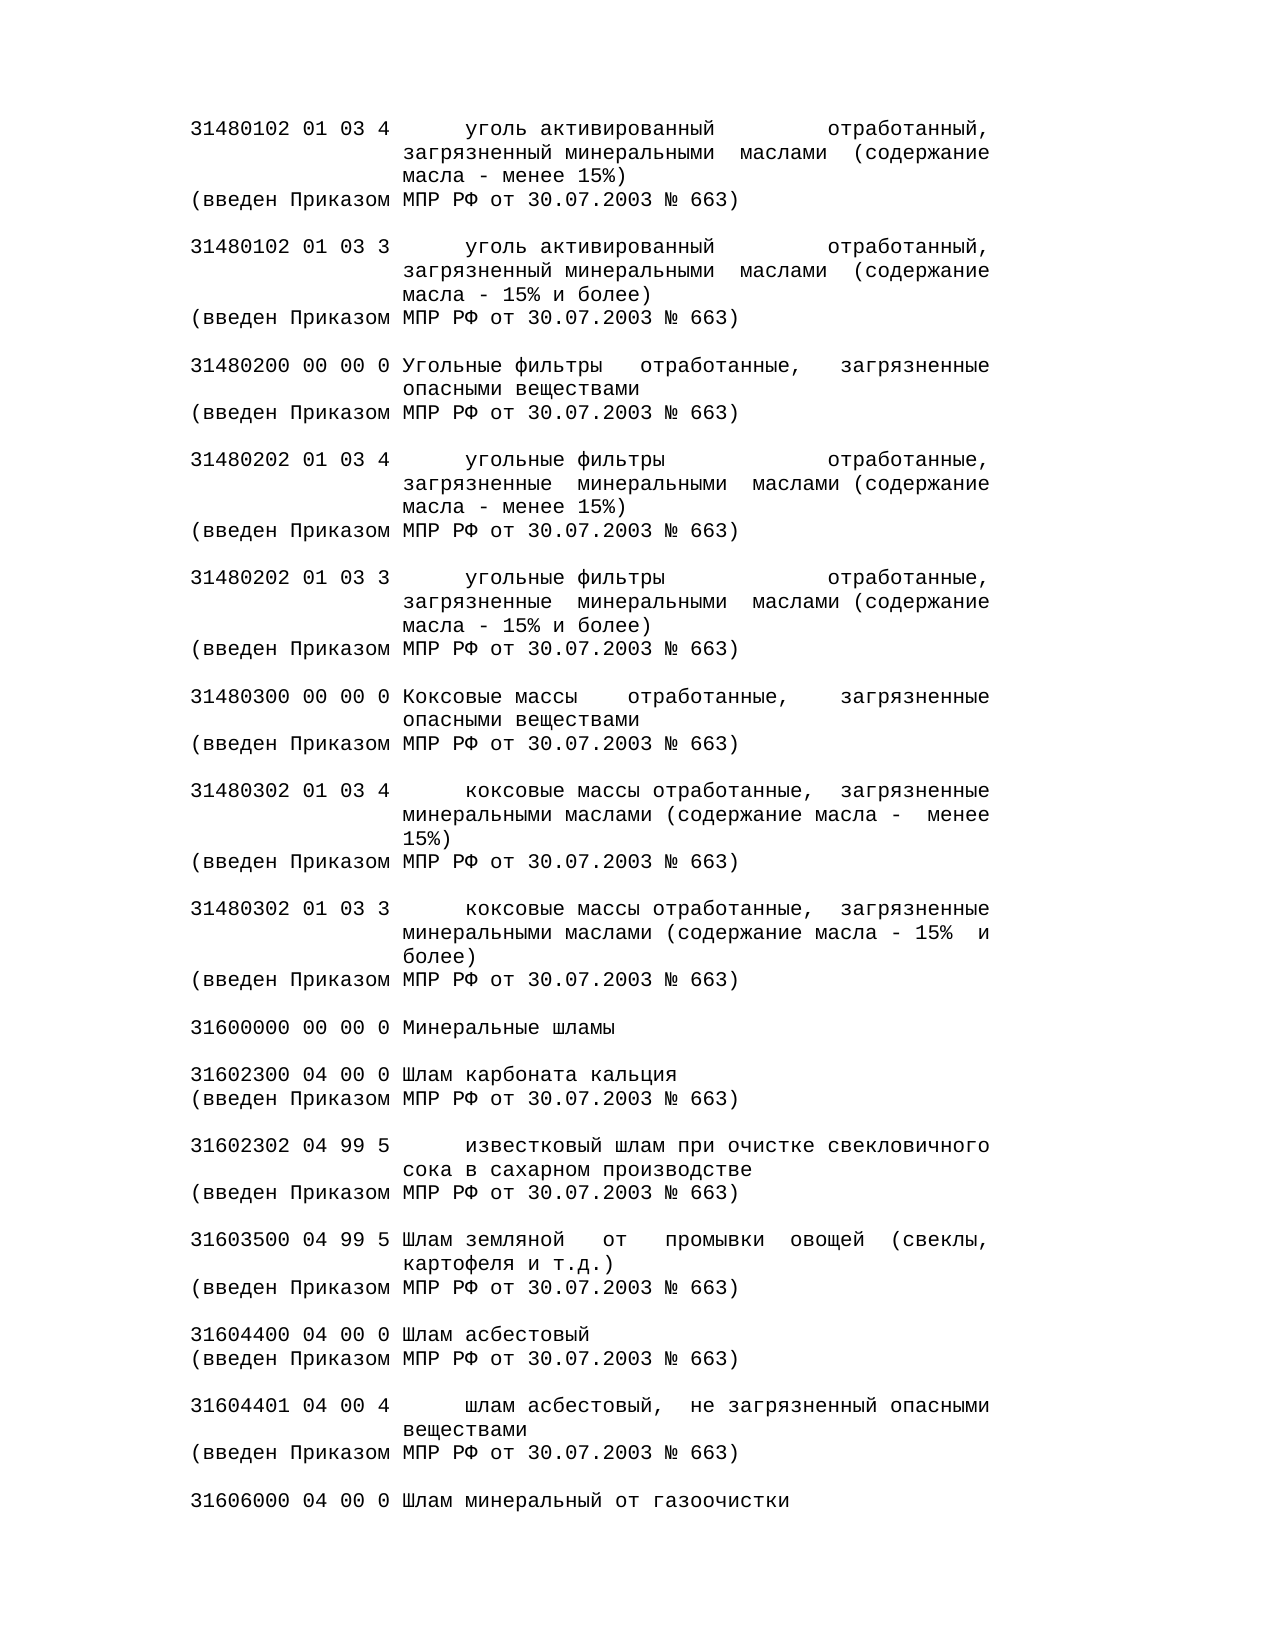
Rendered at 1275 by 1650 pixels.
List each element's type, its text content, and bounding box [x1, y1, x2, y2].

text 31606000 04 00 0 Шлам минеральный от газоочистки [177, 1489, 1186, 1513]
text минеральными маслами (содержание масла - 15% и [177, 922, 1186, 946]
text веществами [177, 1419, 1186, 1442]
text 31602302 04 99 5 известковый шлам при очистке свекловичного [177, 1135, 1186, 1158]
text масла - 15% и более) [177, 615, 1186, 638]
text 31480102 01 03 3 уголь активированный отработанный, [177, 236, 1186, 260]
text 31600000 00 00 0 Минеральные шламы [177, 1017, 1186, 1040]
text (введен Приказом МПР РФ от 30.07.2003 № 663) [177, 638, 1186, 662]
text 31480302 01 03 3 коксовые массы отработанные, загрязненные [177, 898, 1186, 922]
text 31480302 01 03 4 коксовые массы отработанные, загрязненные [177, 780, 1186, 804]
text загрязненный минеральными маслами (содержание [177, 142, 1186, 165]
text 31480202 01 03 4 угольные фильтры отработанные, [177, 449, 1186, 473]
text минеральными маслами (содержание масла - менее [177, 804, 1186, 827]
text картофеля и т.д.) [177, 1253, 1186, 1277]
text (введен Приказом МПР РФ от 30.07.2003 № 663) [177, 1088, 1186, 1111]
text 31480102 01 03 4 уголь активированный отработанный, [177, 118, 1186, 142]
text 31603500 04 99 5 Шлам земляной от промывки овощей (свеклы, [177, 1229, 1186, 1253]
text (введен Приказом МПР РФ от 30.07.2003 № 663) [177, 1277, 1186, 1300]
text 31604400 04 00 0 Шлам асбестовый [177, 1324, 1186, 1348]
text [177, 1442, 1186, 1466]
text (введен Приказом МПР РФ от 30.07.2003 № 663) [177, 1182, 1186, 1206]
text масла - 15% и более) [177, 284, 1186, 307]
text опасными веществами [177, 378, 1186, 402]
text 15%) [177, 827, 1186, 851]
text сока в сахарном производстве [177, 1158, 1186, 1182]
text загрязненный минеральными маслами (содержание [177, 260, 1186, 284]
text загрязненные минеральными маслами (содержание [177, 473, 1186, 496]
text 31480300 00 00 0 Коксовые массы отработанные, загрязненные [177, 686, 1186, 709]
text (введен Приказом МПР РФ от 30.07.2003 № 663) [177, 733, 1186, 757]
text 31604401 04 00 4 шлам асбестовый, не загрязненный опасными [177, 1395, 1186, 1419]
text более) [177, 946, 1186, 969]
text масла - менее 15%) [177, 496, 1186, 520]
text (введен Приказом МПР РФ от 30.07.2003 № 663) [177, 307, 1186, 331]
text 31480202 01 03 3 угольные фильтры отработанные, [177, 567, 1186, 591]
text 31602300 04 00 0 Шлам карбоната кальция [177, 1064, 1186, 1088]
text опасными веществами [177, 709, 1186, 733]
text 31480200 00 00 0 Угольные фильтры отработанные, загрязненные [177, 354, 1186, 378]
text (введен Приказом МПР РФ от 30.07.2003 № 663) [177, 851, 1186, 875]
text (введен Приказом МПР РФ от 30.07.2003 № 663) [177, 520, 1186, 544]
text (введен Приказом МПР РФ от 30.07.2003 № 663) [177, 402, 1186, 426]
text (введен Приказом МПР РФ от 30.07.2003 № 663) [177, 1348, 1186, 1371]
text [177, 189, 1186, 213]
text (введен Приказом МПР РФ от 30.07.2003 № 663) [177, 969, 1186, 993]
text загрязненные минеральными маслами (содержание [177, 591, 1186, 615]
text масла - менее 15%) [177, 165, 1186, 189]
